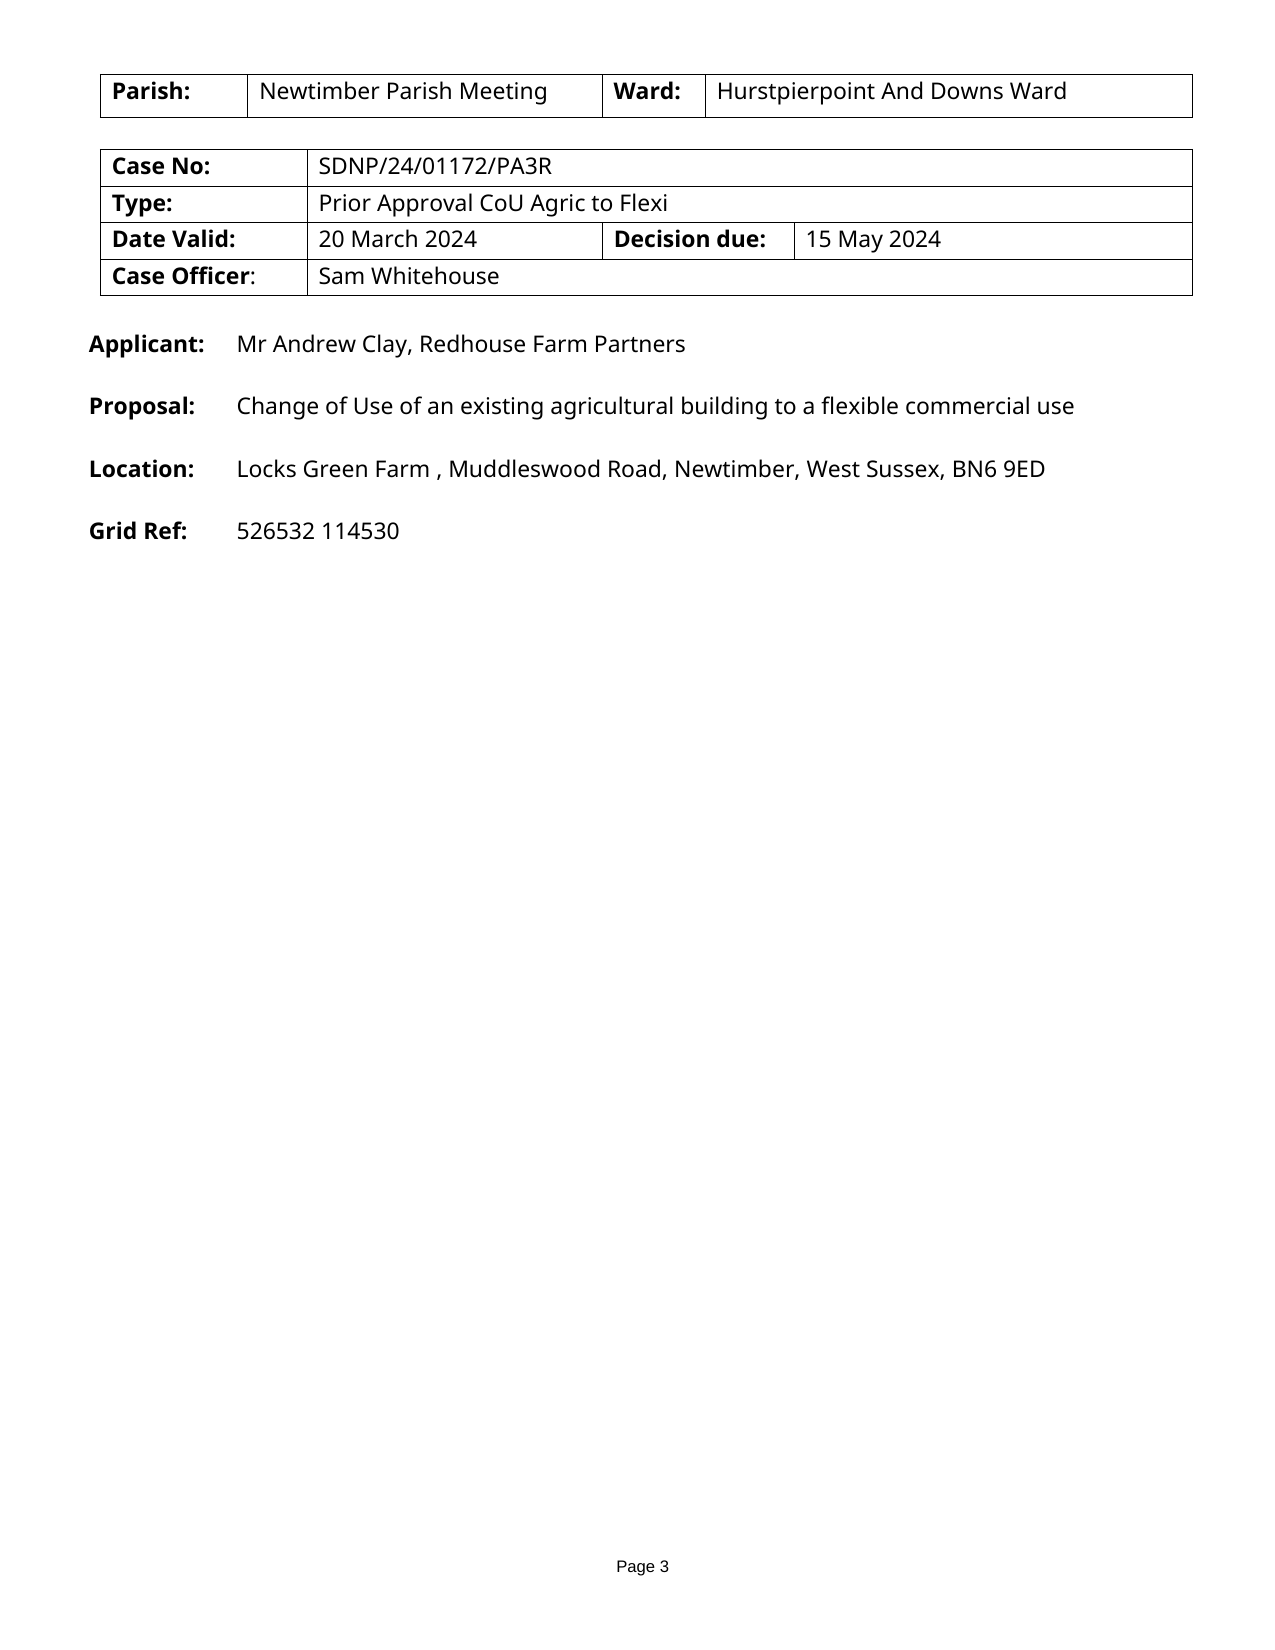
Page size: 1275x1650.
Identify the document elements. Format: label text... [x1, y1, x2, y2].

table_cell Parish: [101, 75, 247, 117]
table_cell Hurstpierpoint And Downs Ward [706, 75, 1192, 117]
table_cell Type: [101, 187, 307, 222]
table_header SDNP/24/01172/PA3R [308, 150, 1192, 186]
table_cell Newtimber Parish Meeting [248, 75, 602, 117]
table_cell Ward: [603, 75, 705, 117]
table_cell 20 March 2024 [308, 223, 602, 259]
text Applicant: Mr Andrew Clay, Redhouse Farm Partners [89, 327, 1196, 359]
table_cell Case Officer: [101, 260, 307, 295]
text Location: Locks Green Farm , Muddleswood Road, Newtimber, West Sussex, BN6 9ED [89, 452, 1196, 484]
table_cell 15 May 2024 [795, 223, 1192, 259]
table_cell Date Valid: [101, 223, 307, 259]
table_cell Prior Approval CoU Agric to Flexi [308, 187, 1192, 222]
text Proposal: Change of Use of an existing agricultural building to a flexible commercial use [89, 390, 1196, 421]
table_cell Sam Whitehouse [308, 260, 1192, 295]
table_header Case No: [101, 150, 307, 186]
table_cell Decision due: [603, 223, 794, 259]
text Grid Ref: 526532 114530 [89, 515, 1196, 546]
